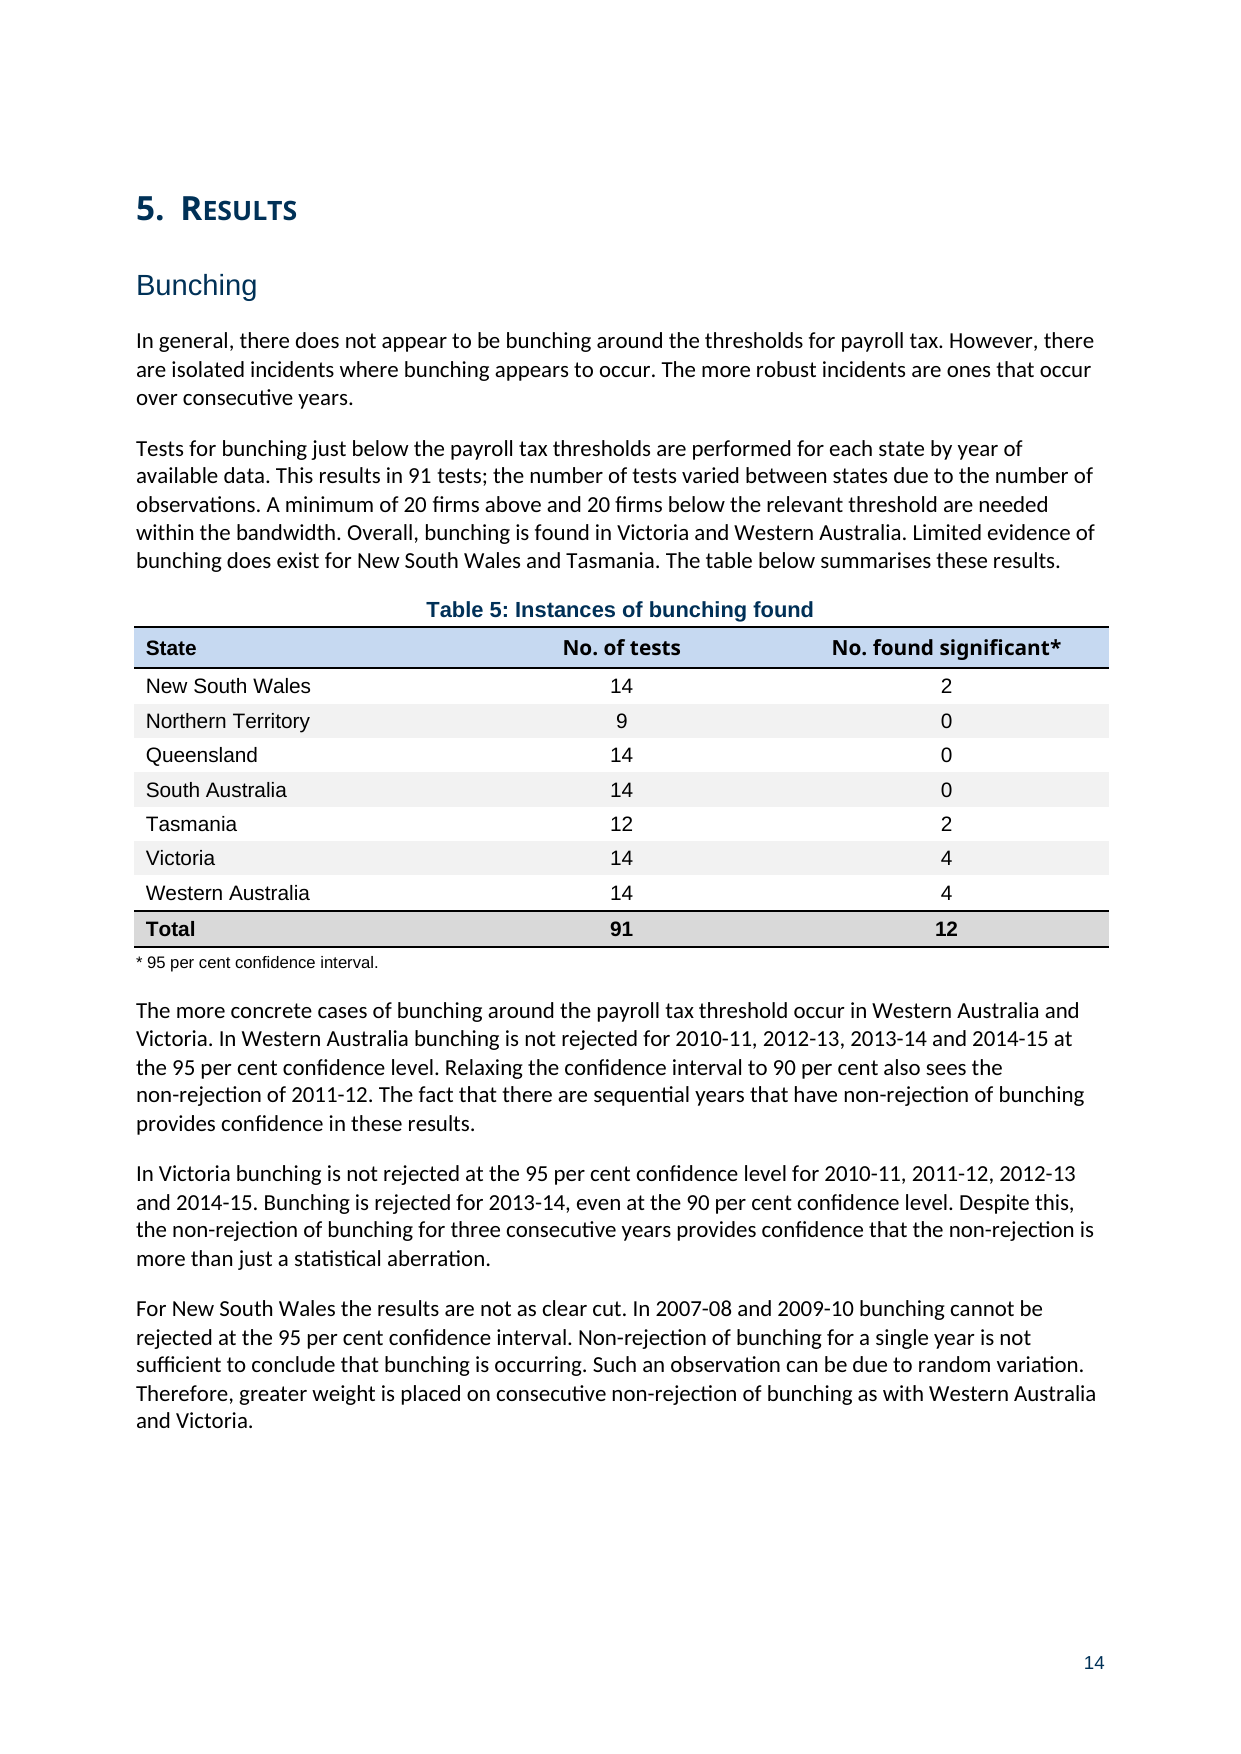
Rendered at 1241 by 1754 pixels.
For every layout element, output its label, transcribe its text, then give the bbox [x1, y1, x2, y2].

table_cell 0 [784, 772, 1109, 807]
table_cell 14 [459, 841, 784, 875]
table_cell 4 [784, 875, 1109, 910]
text In Victoria bunching is not rejected at the 95 per cent confidence level for 2010-11, 2011-12, 2012-13 and 2014-15. Bunching is rejected for 2013-14, even at the 90 per cent confidence level. Despite this, the non-rejection of bunching for three consecutive years provides confidence that the non-rejection is more than just a statistical aberration. [136, 1159, 1104, 1272]
table_cell 2 [784, 669, 1109, 703]
table_cell 91 [459, 912, 784, 946]
subtitle Bunching [136, 268, 1104, 302]
table_cell 0 [784, 738, 1109, 772]
text The more concrete cases of bunching around the payroll tax threshold occur in Western Australia and Victoria. In Western Australia bunching is not rejected for 2010-11, 2012-13, 2013-14 and 2014-15 at the 95 per cent confidence level. Relaxing the confidence interval to 90 per cent also sees the non-rejection of 2011-12. The fact that there are sequential years that have non-rejection of bunching provides confidence in these results. [136, 997, 1104, 1137]
table_cell Queensland [134, 738, 459, 772]
table_cell Northern Territory [134, 704, 459, 738]
table_cell 2 [784, 807, 1109, 841]
table_cell 14 [459, 772, 784, 807]
table_header No. found significant* [784, 628, 1109, 667]
table_cell New South Wales [134, 669, 459, 703]
table_header State [134, 628, 459, 667]
table_cell Tasmania [134, 807, 459, 841]
table_cell 14 [459, 669, 784, 703]
subtitle Results [136, 185, 1104, 231]
table_cell South Australia [134, 772, 459, 807]
table_cell Western Australia [134, 875, 459, 910]
text * 95 per cent confidence interval. [136, 952, 1104, 972]
table_cell 12 [784, 912, 1109, 946]
table_cell Total [134, 912, 459, 946]
text For New South Wales the results are not as clear cut. In 2007-08 and 2009-10 bunching cannot be rejected at the 95 per cent confidence interval. Non-rejection of bunching for a single year is not sufficient to conclude that bunching is occurring. Such an observation can be due to random variation. Therefore, greater weight is placed on consecutive non-rejection of bunching as with Western Australia and Victoria. [136, 1294, 1104, 1435]
text In general, there does not appear to be bunching around the thresholds for payroll tax. However, there are isolated incidents where bunching appears to occur. The more robust incidents are ones that occur over consecutive years. [136, 327, 1104, 411]
table_cell 0 [784, 704, 1109, 738]
text Tests for bunching just below the payroll tax thresholds are performed for each state by year of available data. This results in 91 tests; the number of tests varied between states due to the number of observations. A minimum of 20 firms above and 20 firms below the relevant threshold are needed within the bandwidth. Overall, bunching is found in Victoria and Western Australia. Limited evidence of bunching does exist for New South Wales and Tasmania. The table below summarises these results. [136, 434, 1104, 574]
subtitle Table 5: Instances of bunching found [136, 597, 1104, 622]
table_cell Victoria [134, 841, 459, 875]
table_cell 14 [459, 875, 784, 910]
table_cell 14 [459, 738, 784, 772]
table_cell 9 [459, 704, 784, 738]
table_cell 4 [784, 841, 1109, 875]
table_header No. of tests [459, 628, 784, 667]
table_cell 12 [459, 807, 784, 841]
